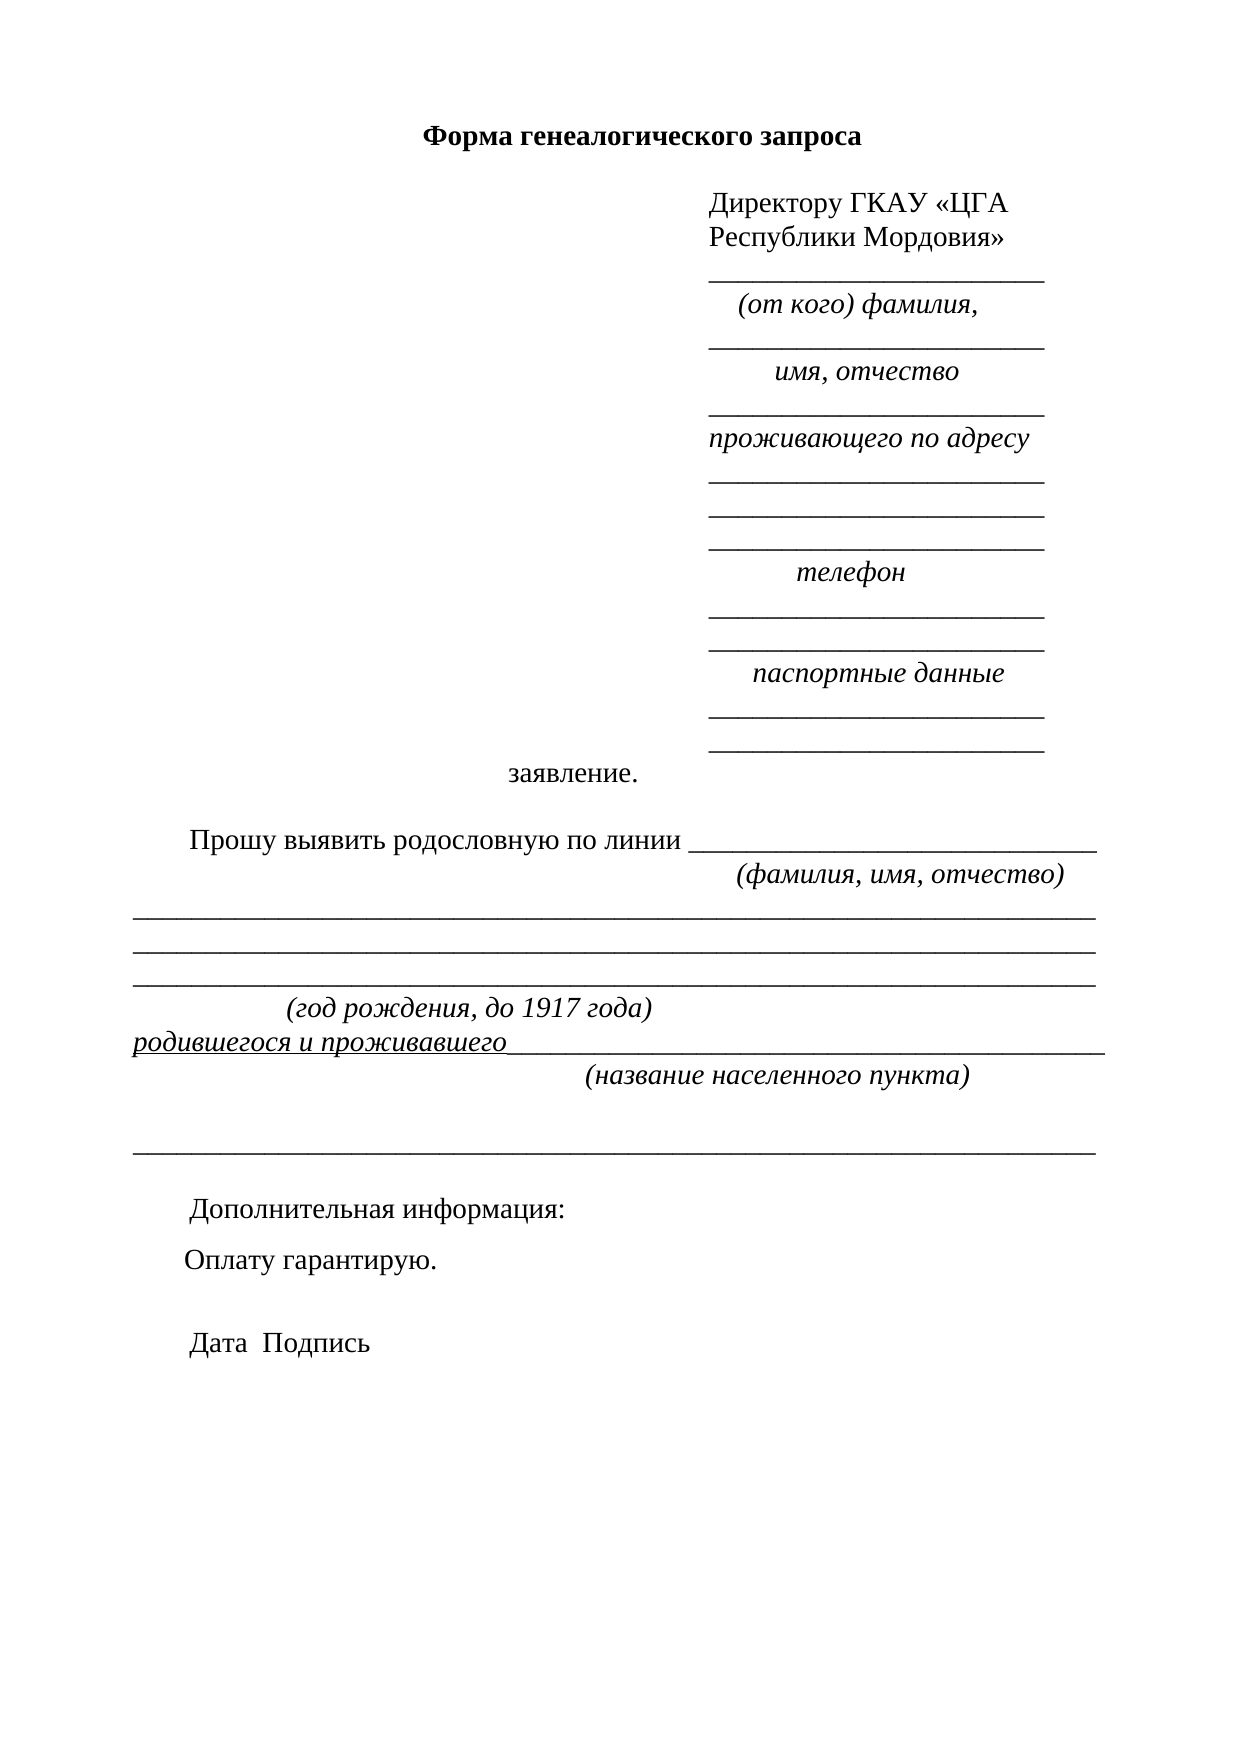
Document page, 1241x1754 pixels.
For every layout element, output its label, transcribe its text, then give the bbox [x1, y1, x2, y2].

text _______________________ [709, 252, 1152, 286]
text _______________________ [709, 453, 1152, 487]
text __________________________________________________________________ [133, 923, 1152, 957]
text заявление. [133, 755, 1152, 789]
text Форма генеалогического запроса [133, 118, 1152, 152]
text _______________________ [709, 722, 1152, 755]
text _______________________ [709, 688, 1152, 722]
text Прошу выявить родословную по линии ____________________________ [133, 822, 1152, 856]
text _______________________ [709, 588, 1152, 621]
text проживающего по адресу [709, 420, 1152, 453]
text (название населенного пункта) [133, 1057, 1152, 1091]
text _______________________ [709, 521, 1152, 554]
text __________________________________________________________________ [133, 1124, 1152, 1158]
text (от кого) фамилия, [709, 286, 1152, 319]
text родившегося и проживавшего_________________________________________ [133, 1024, 1152, 1057]
text Оплату гарантирую. [133, 1242, 1152, 1275]
text (фамилия, имя, отчество) [133, 856, 1152, 889]
text __________________________________________________________________ [133, 889, 1152, 923]
text _______________________ [709, 487, 1152, 521]
text имя, отчество [709, 353, 1152, 386]
text Республики Мордовия» [709, 219, 1152, 252]
text Дата Подпись [133, 1326, 1152, 1359]
text _______________________ [709, 319, 1152, 353]
text телефон [709, 554, 1152, 588]
text _______________________ [709, 386, 1152, 420]
text паспортные данные [709, 655, 1152, 688]
text (год рождения, до 1917 года) [133, 990, 1152, 1024]
text Директору ГКАУ «ЦГА [709, 185, 1152, 219]
text _______________________ [709, 621, 1152, 655]
text __________________________________________________________________ [133, 957, 1152, 990]
text Дополнительная информация: [133, 1191, 1152, 1225]
